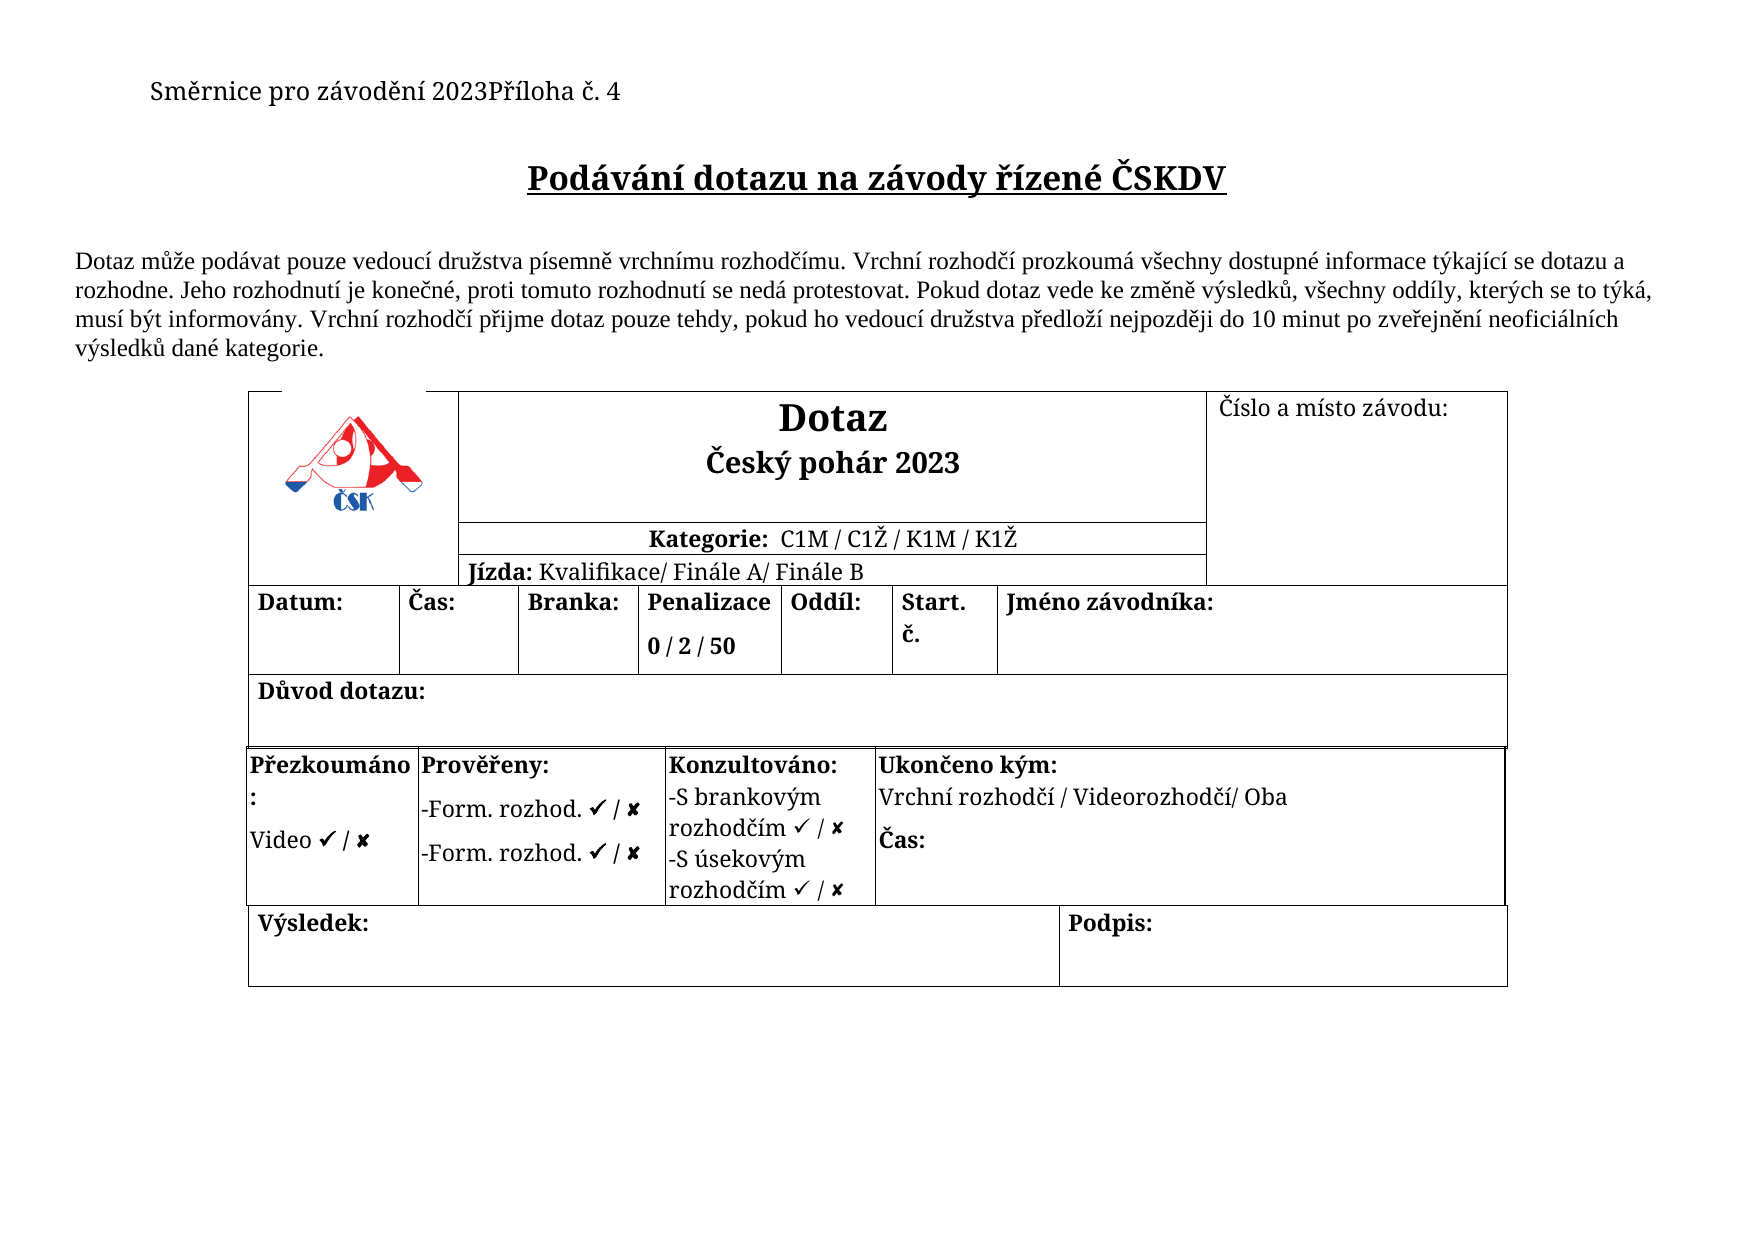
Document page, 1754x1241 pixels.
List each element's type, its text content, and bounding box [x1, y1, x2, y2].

table_cell Výsledek: [249, 906, 1059, 986]
text Dotaz může podávat pouze vedoucí družstva písemně vrchnímu rozhodčímu. Vrchní rozhodčí prozkoumá všechny dostupné informace týkající se dotazu a rozhodne. Jeho rozhodnutí je konečné, proti tomuto rozhodnutí se nedá protestovat. Pokud dotaz vede ke změně výsledků, všechny oddíly, kterých se to týká, musí být informovány. Vrchní rozhodčí přijme dotaz pouze tehdy, pokud ho vedoucí družstva předloží nejpozději do 10 minut po zveřejnění neoficiálních výsledků dané kategorie. [75, 246, 1679, 362]
table_cell Prověřeny: -Form. rozhod. / -Form. rozhod. / [419, 749, 665, 905]
table_cell Jízda: Kvalifikace/ Finále A/ Finále B [459, 555, 1206, 585]
table_header Číslo a místo závodu: [1207, 392, 1507, 585]
table_header Dotaz Český pohár 2023 [459, 392, 1206, 522]
table_cell Ukončeno kým: Vrchní rozhodčí / Videorozhodčí/ Oba Čas: [876, 749, 1504, 905]
table_cell Branka: [519, 586, 638, 674]
table_header [249, 392, 458, 585]
picture [282, 391, 426, 536]
table_cell Datum: [249, 586, 399, 674]
table_cell Jméno závodníka: [998, 586, 1507, 674]
table_cell Start. č. [893, 586, 997, 674]
table_cell Čas: [400, 586, 518, 674]
table_cell Kategorie: C1M / C1Ž / K1M / K1Ž [459, 523, 1206, 554]
table_cell Oddíl: [782, 586, 892, 674]
table_cell Důvod dotazu: [249, 675, 1507, 746]
table_cell Konzultováno: -S brankovým rozhodčím / -S úsekovým rozhodčím / [666, 749, 875, 905]
table_cell Podpis: [1060, 906, 1507, 986]
table_cell Penalizace 0 / 2 / 50 [639, 586, 781, 674]
table_cell Přezkoumáno: Video / [247, 749, 418, 905]
text Podávání dotazu na závody řízené ČSKDV [75, 154, 1679, 200]
